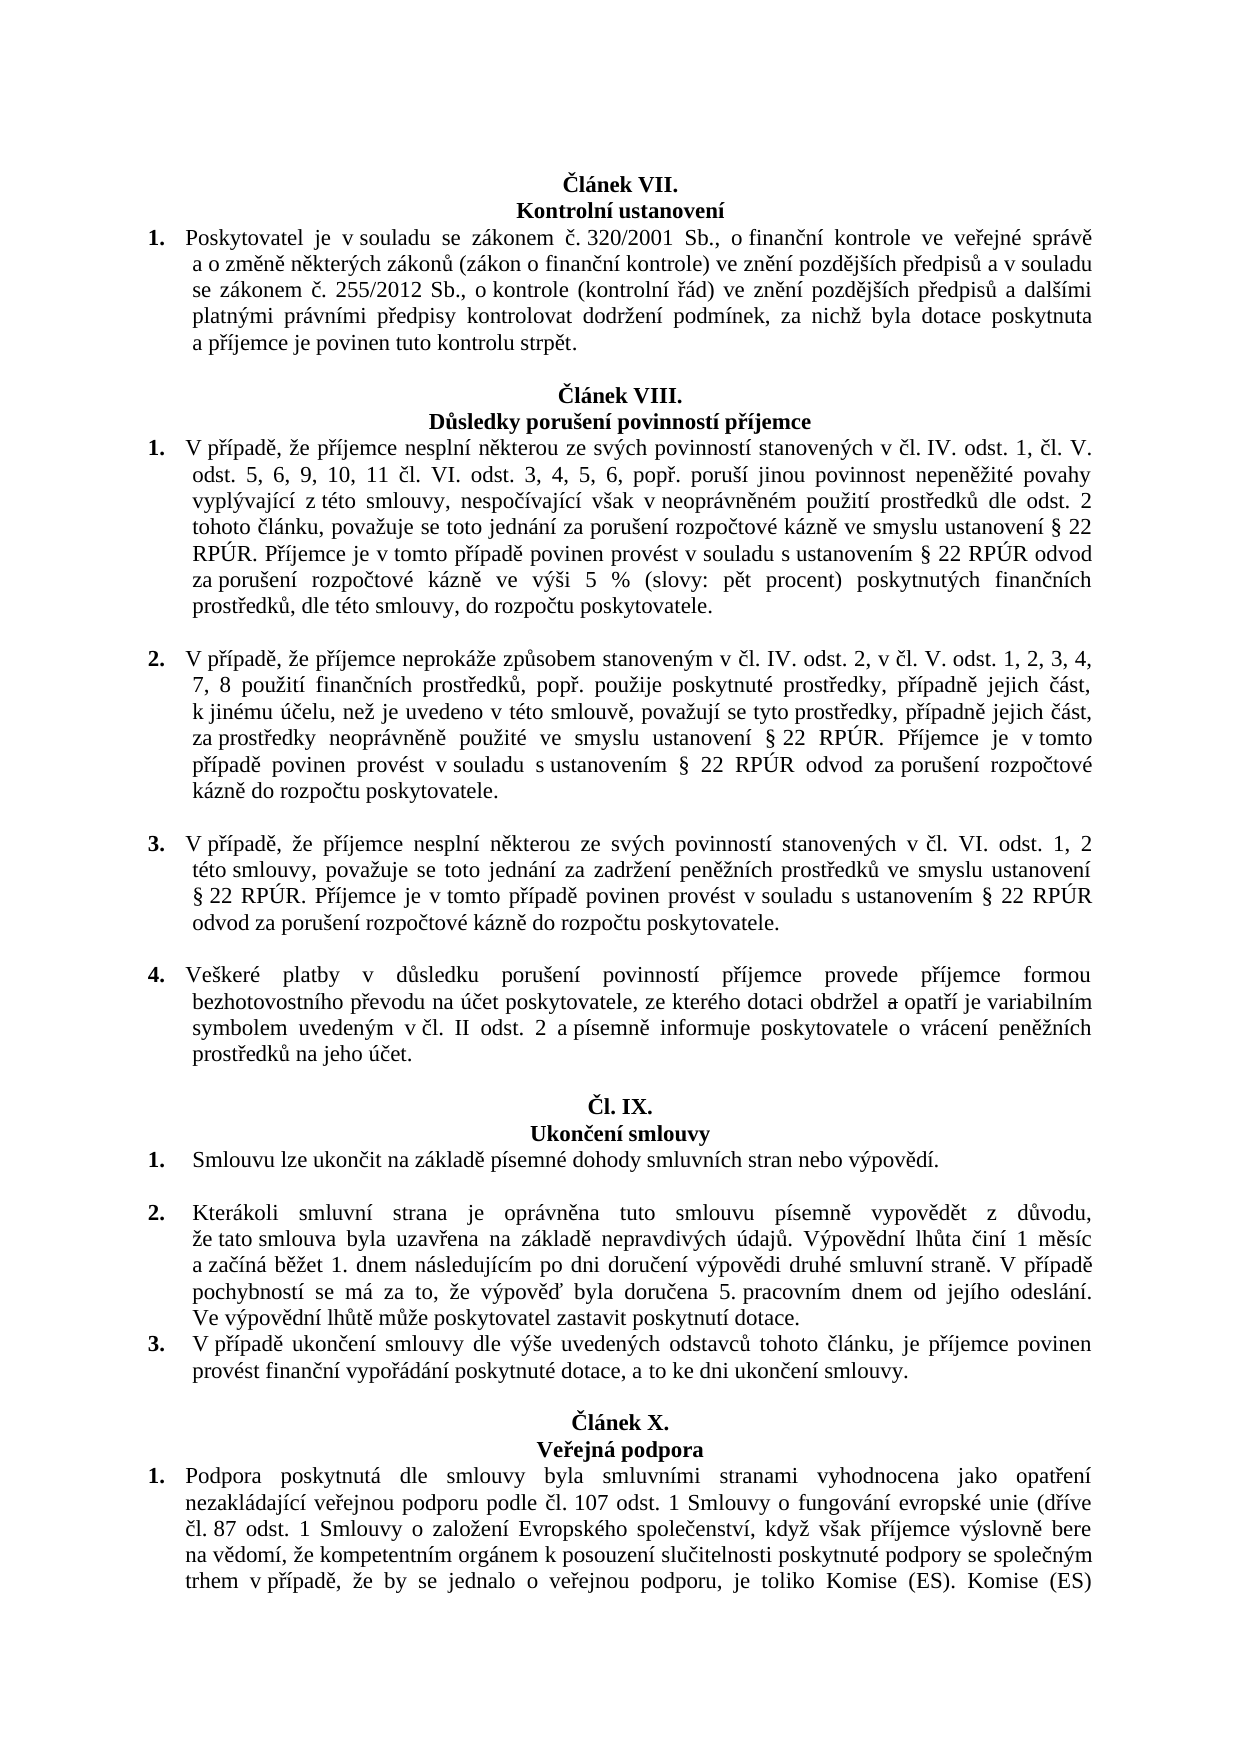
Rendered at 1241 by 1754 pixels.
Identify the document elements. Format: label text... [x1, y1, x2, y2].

list Poskytovatel je v souladu se zákonem č. 320/2001 Sb., o finanční kontrole ve veřejné správě a o změně některých zákonů (zákon o finanční kontrole) ve znění pozdějších předpisů a v souladu se zákonem č. 255/2012 Sb., o kontrole (kontrolní řád) ve znění pozdějších předpisů a dalšími platnými právními předpisy kontrolovat dodržení podmínek, za nichž byla dotace poskytnuta a příjemce je povinen tuto kontrolu strpět. [148, 223, 1092, 355]
text Důsledky porušení povinností příjemce [148, 408, 1092, 434]
list V případě, že příjemce nesplní některou ze svých povinností stanovených v čl. VI. odst. 1, 2 této smlouvy, považuje se toto jednání za zadržení peněžních prostředků ve smyslu ustanovení § 22 RPÚR. Příjemce je v tomto případě povinen provést v souladu s ustanovením § 22 RPÚR odvod za porušení rozpočtové kázně do rozpočtu poskytovatele. [148, 830, 1092, 935]
list V případě ukončení smlouvy dle výše uvedených odstavců tohoto článku, je příjemce povinen provést finanční vypořádání poskytnuté dotace, a to ke dni ukončení smlouvy. [148, 1330, 1092, 1383]
text Veřejná podpora [148, 1436, 1092, 1462]
text Ukončení smlouvy [148, 1119, 1092, 1146]
text Článek VIII. [148, 382, 1092, 408]
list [148, 1462, 1092, 1594]
text Článek VII. [148, 171, 1092, 197]
list V případě, že příjemce nesplní některou ze svých povinností stanovených v čl. IV. odst. 1, čl. V. odst. 5, 6, 9, 10, 11 čl. VI. odst. 3, 4, 5, 6, popř. poruší jinou povinnost nepeněžité povahy vyplývající z této smlouvy, nespočívající však v neoprávněném použití prostředků dle odst. 2 tohoto článku, považuje se toto jednání za porušení rozpočtové kázně ve smyslu ustanovení § 22 RPÚR. Příjemce je v tomto případě povinen provést v souladu s ustanovením § 22 RPÚR odvod za porušení rozpočtové kázně ve výši 5 % (slovy: pět procent) poskytnutých finančních prostředků, dle této smlouvy, do rozpočtu poskytovatele. [148, 434, 1092, 619]
text Článek X. [148, 1409, 1092, 1436]
list V případě, že příjemce neprokáže způsobem stanoveným v čl. IV. odst. 2, v čl. V. odst. 1, 2, 3, 4, 7, 8 použití finančních prostředků, popř. použije poskytnuté prostředky, případně jejich část, k jinému účelu, než je uvedeno v této smlouvě, považují se tyto prostředky, případně jejich část, za prostředky neoprávněně použité ve smyslu ustanovení § 22 RPÚR. Příjemce je v tomto případě povinen provést v souladu s ustanovením § 22 RPÚR odvod za porušení rozpočtové kázně do rozpočtu poskytovatele. [148, 645, 1092, 803]
text Čl. IX. [148, 1093, 1092, 1119]
list Smlouvu lze ukončit na základě písemné dohody smluvních stran nebo výpovědí. [148, 1146, 1092, 1172]
list Kterákoli smluvní strana je oprávněna tuto smlouvu písemně vypovědět z důvodu, že tato smlouva byla uzavřena na základě nepravdivých údajů. Výpovědní lhůta činí 1 měsíc a začíná běžet 1. dnem následujícím po dni doručení výpovědi druhé smluvní straně. V případě pochybností se má za to, že výpověď byla doručena 5. pracovním dnem od jejího odeslání. Ve výpovědní lhůtě může poskytovatel zastavit poskytnutí dotace. [148, 1199, 1092, 1330]
text Kontrolní ustanovení [148, 197, 1092, 223]
list Veškeré platby v důsledku porušení povinností příjemce provede příjemce formou bezhotovostního převodu na účet poskytovatele, ze kterého dotaci obdržel a opatří je variabilním symbolem uvedeným v čl. II odst. 2 a písemně informuje poskytovatele o vrácení peněžních prostředků na jeho účet. [148, 961, 1092, 1067]
